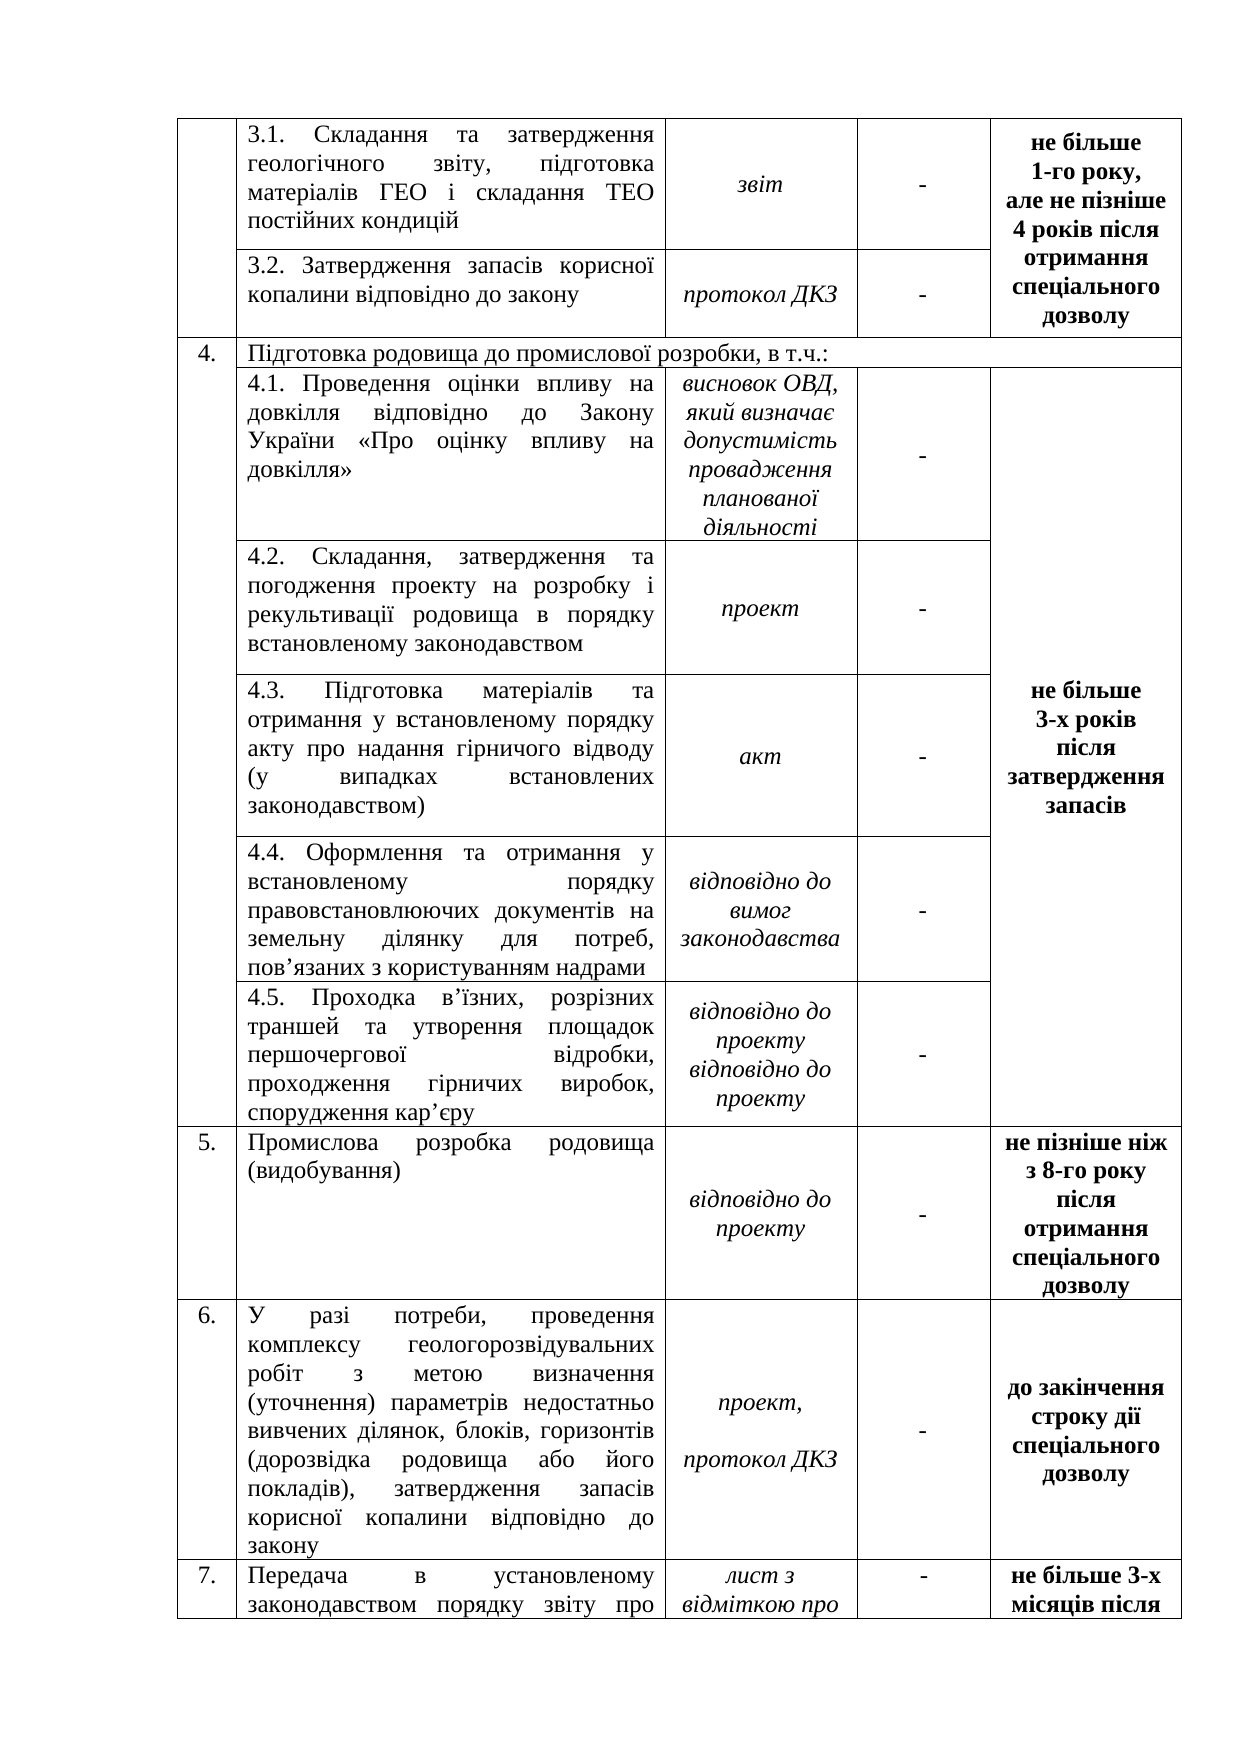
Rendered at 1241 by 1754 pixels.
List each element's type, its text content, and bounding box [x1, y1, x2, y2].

table_cell - [858, 1127, 990, 1299]
table_cell відповідно до вимог законодавства [666, 837, 857, 981]
table_cell 3. [178, 119, 236, 337]
table_cell висновок ОВД, який визначає допустимість провадження планованої діяльності [666, 368, 857, 540]
table_cell 3.1. Складання та затвердження геологічного звіту, підготовка матеріалів ГЕО і складання ТЕО постійних кондицій [237, 119, 665, 249]
table_cell - [858, 368, 990, 540]
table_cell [237, 1560, 665, 1618]
table_cell 4.1. Проведення оцінки впливу на довкілля відповідно до Закону України «Про оцінку впливу на довкілля» [237, 368, 665, 540]
table_cell акт [666, 675, 857, 836]
table_cell не пізніше ніж з 8-го року після отримання спеціального дозволу [991, 1127, 1181, 1299]
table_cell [666, 1560, 857, 1618]
table_cell - [858, 1300, 990, 1559]
table_cell протокол ДКЗ [666, 250, 857, 337]
table_cell проект [666, 541, 857, 674]
table_cell 7. [178, 1560, 236, 1618]
table_cell У разі потреби, проведення комплексу геологорозвідувальних робіт з метою визначення (уточнення) параметрів недостатньо вивчених ділянок, блоків, горизонтів (дорозвідка родовища або його покладів), затвердження запасів корисної копалини відповідно до закону [237, 1300, 665, 1559]
table_cell 4.3. Підготовка матеріалів та отримання у встановленому порядку акту про надання гірничого відводу (у випадках встановлених законодавством) [237, 675, 665, 836]
table_cell відповідно до проекту відповідно до проекту [666, 982, 857, 1126]
table_cell до закінчення строку дії спеціального дозволу [991, 1300, 1181, 1559]
table_cell 5. [178, 1127, 236, 1299]
table_cell не більше 3-х років після затвердження запасів [991, 368, 1181, 1126]
table_cell - [858, 1560, 990, 1618]
table_cell 3.2. Затвердження запасів корисної копалини відповідно до закону [237, 250, 665, 337]
table_cell 4.5. Проходка в’їзних, розрізних траншей та утворення площадок першочергової відробки, проходження гірничих виробок, спорудження кар’єру [237, 982, 665, 1126]
table_cell проект, протокол ДКЗ [666, 1300, 857, 1559]
table_cell - [858, 982, 990, 1126]
table_cell відповідно до проекту [666, 1127, 857, 1299]
table_cell - [858, 119, 990, 249]
table_cell 4.4. Оформлення та отримання у встановленому порядку правовстановлюючих документів на земельну ділянку для потреб, пов’язаних з користуванням надрами [237, 837, 665, 981]
table_cell Промислова розробка родовища (видобування) [237, 1127, 665, 1299]
table_cell 4. [178, 338, 236, 1126]
table_cell - [858, 541, 990, 674]
table_cell Підготовка родовища до промислової розробки, в т.ч.: [237, 338, 1181, 367]
table_cell - [858, 675, 990, 836]
table_cell не більше 1-го року, але не пізніше 4 років після отримання спеціального дозволу [991, 119, 1181, 337]
table_cell 4.2. Складання, затвердження та погодження проекту на розробку і рекультивації родовища в порядку встановленому законодавством [237, 541, 665, 674]
table_cell - [858, 837, 990, 981]
table_cell 6. [178, 1300, 236, 1559]
table_cell звіт [666, 119, 857, 249]
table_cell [991, 1560, 1181, 1618]
table_cell - [858, 250, 990, 337]
